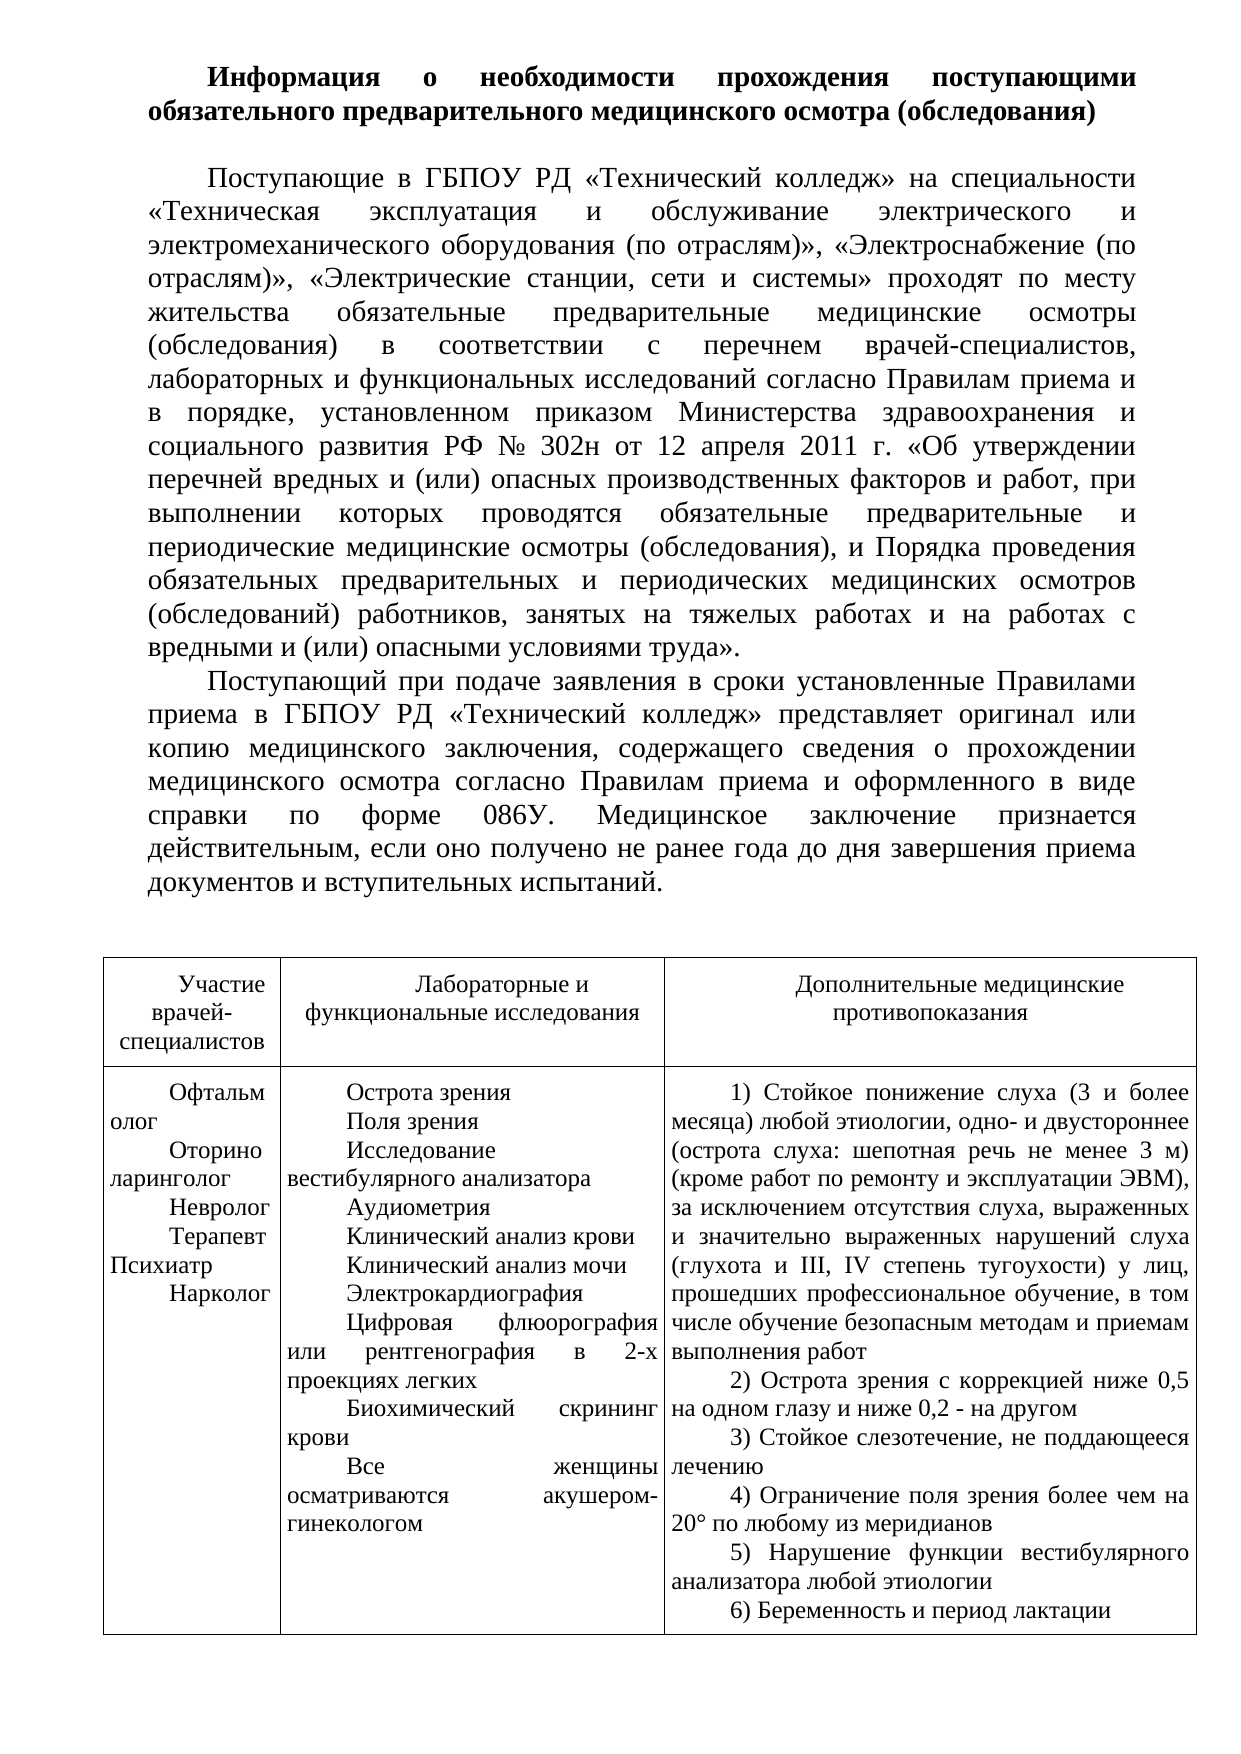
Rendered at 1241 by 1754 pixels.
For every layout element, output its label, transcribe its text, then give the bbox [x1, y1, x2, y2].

table_header Дополнительные медицинские противопоказания [665, 958, 1196, 1066]
table_cell Острота зрения Поля зрения Исследование вестибулярного анализатора Аудиометрия Клинический анализ крови Клинический анализ мочи Электрокардиография Цифровая флюорография или рентгенография в 2-х проекциях легких Биохимический скрининг крови Все женщины осматриваются акушером-гинекологом [281, 1067, 664, 1634]
text Поступающие в ГБПОУ РД «Технический колледж» на специальности «Техническая эксплуатация и обслуживание электрического и электромеханического оборудования (по отраслям)», «Электроснабжение (по отраслям)», «Электрические станции, сети и системы» проходят по месту жительства обязательные предварительные медицинские осмотры (обследования) в соответствии с перечнем врачей-специалистов, лабораторных и функциональных исследований согласно Правилам приема и в порядке, установленном приказом Министерства здравоохранения и социального развития РФ № 302н от 12 апреля 2011 г. «Об утверждении перечней вредных и (или) опасных производственных факторов и работ, при выполнении которых проводятся обязательные предварительные и периодические медицинские осмотры (обследования), и Порядка проведения обязательных предварительных и периодических медицинских осмотров (обследований) работников, занятых на тяжелых работах и на работах с вредными и (или) опасными условиями труда». [148, 160, 1137, 663]
table_cell Офтальмолог Оториноларинголог Невролог Терапевт Психиатр Нарколог [104, 1067, 280, 1634]
table_header Участие врачей-специалистов [104, 958, 280, 1066]
table_cell 1) Стойкое понижение слуха (3 и более месяца) любой этиологии, одно- и двустороннее (острота слуха: шепотная речь не менее 3 м) (кроме работ по ремонту и эксплуатации ЭВМ), за исключением отсутствия слуха, выраженных и значительно выраженных нарушений слуха (глухота и III, IV степень тугоухости) у лиц, прошедших профессиональное обучение, в том числе обучение безопасным методам и приемам выполнения работ 2) Острота зрения с коррекцией ниже 0,5 на одном глазу и ниже 0,2 - на другом 3) Стойкое слезотечение, не поддающееся лечению 4) Ограничение поля зрения более чем на 20° по любому из меридианов 5) Нарушение функции вестибулярного анализатора любой этиологии 6) Беременность и период лактации [665, 1067, 1196, 1634]
text Информация о необходимости прохождения поступающими обязательного предварительного медицинского осмотра (обследования) [148, 59, 1137, 126]
table_header Лабораторные и функциональные исследования [281, 958, 664, 1066]
text Поступающий при подаче заявления в сроки установленные Правилами приема в ГБПОУ РД «Технический колледж» представляет оригинал или копию медицинского заключения, содержащего сведения о прохождении медицинского осмотра согласно Правилам приема и оформленного в виде справки по форме 086У. Медицинское заключение признается действительным, если оно получено не ранее года до дня завершения приема документов и вступительных испытаний. [148, 663, 1137, 898]
